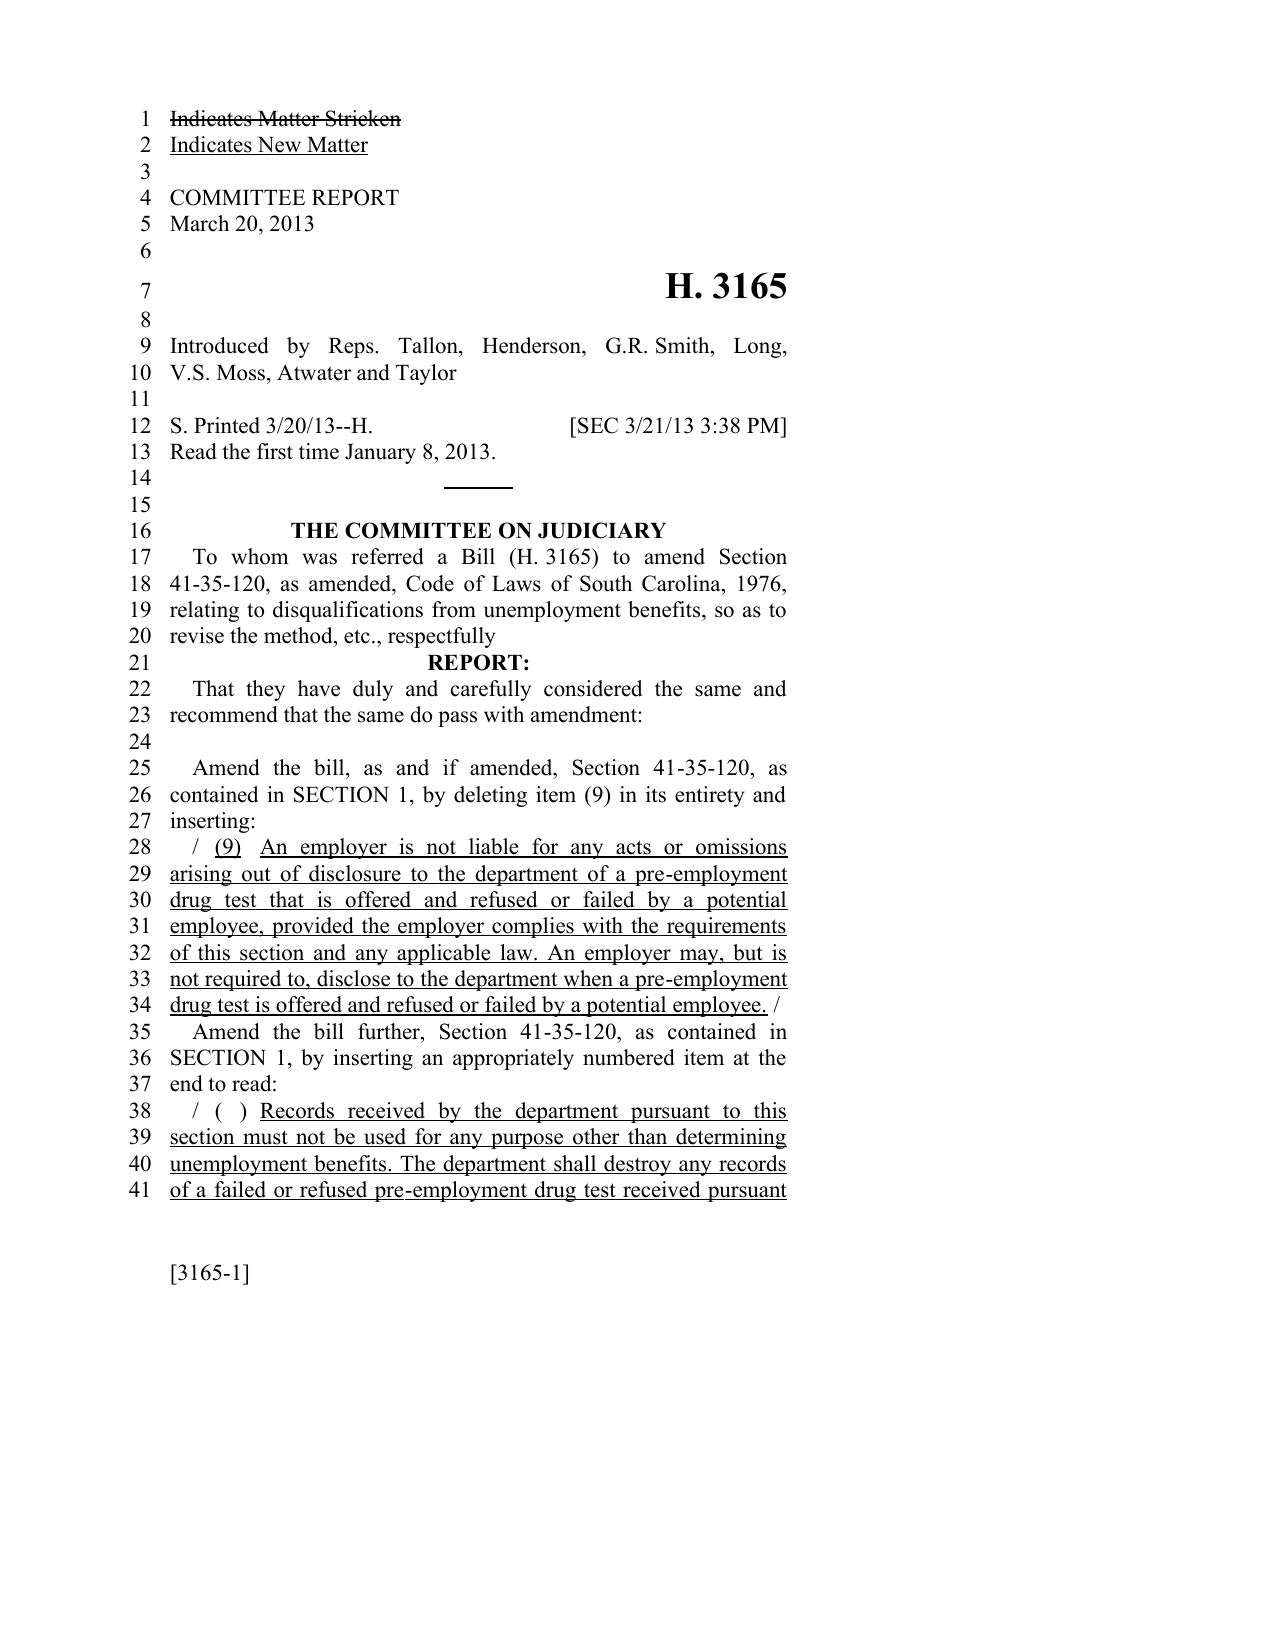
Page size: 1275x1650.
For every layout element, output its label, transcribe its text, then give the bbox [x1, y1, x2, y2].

text Indicates New Matter [169, 131, 787, 158]
text To whom was referred a Bill (H. 3165) to amend Section 41-35-120, as amended, Code of Laws of South Carolina, 1976, relating to disqualifications from unemployment benefits, so as to revise the method, etc., respectfully [169, 543, 787, 649]
text H. 3165 [169, 263, 787, 306]
text Introduced by Reps. Tallon, Henderson, G.R. Smith, Long, V.S. Moss, Atwater and Taylor [169, 333, 787, 385]
text S. Printed 3/20/13--H. [SEC 3/21/13 3:38 PM] [169, 412, 787, 438]
text Amend the bill further, Section 41-35-120, as contained in SECTION 1, by inserting an appropriately numbered item at the end to read: [169, 1018, 787, 1097]
text REPORT: [169, 649, 787, 675]
text / (9) An employer is not liable for any acts or omissions arising out of disclosure to the department of a pre-employment drug test that is offered and refused or failed by a potential employee, provided the employer complies with the requirements of this section and any applicable law. An employer may, but is not required to, disclose to the department when a pre-employment drug test is offered and refused or failed by a potential employee. / [169, 833, 787, 883]
text Read the first time January 8, 2013. [169, 438, 787, 464]
text Indicates Matter Stricken [169, 105, 787, 131]
text COMMITTEE REPORT [169, 184, 787, 210]
text THE COMMITTEE ON JUDICIARY [169, 517, 787, 543]
text March 20, 2013 [169, 210, 787, 237]
text That they have duly and carefully considered the same and recommend that the same do pass with amendment: [169, 675, 787, 728]
text Amend the bill, as and if amended, Section 41-35-120, as contained in SECTION 1, by deleting item (9) in its entirety and inserting: [169, 754, 787, 833]
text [169, 1174, 787, 1199]
